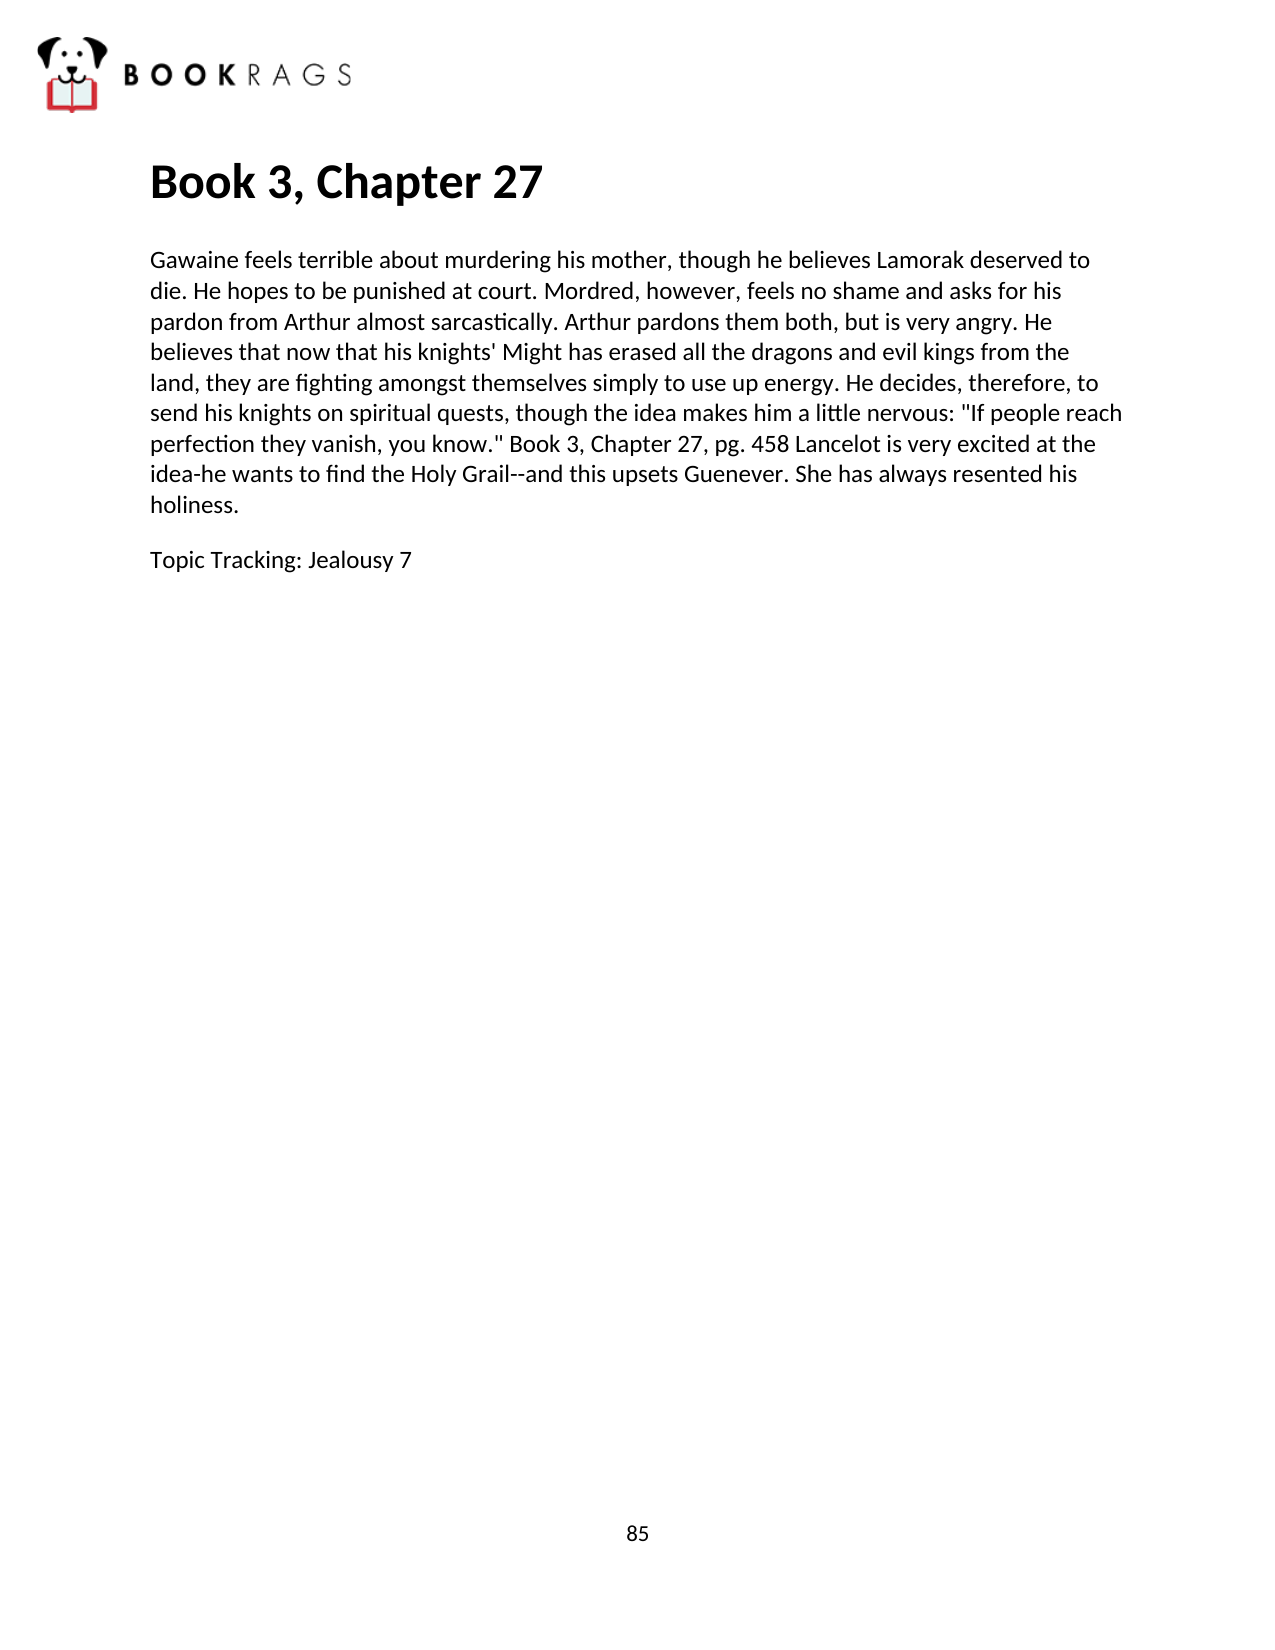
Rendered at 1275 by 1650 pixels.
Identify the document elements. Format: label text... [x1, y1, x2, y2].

picture [37, 37, 351, 113]
text Book 3, Chapter 27 [150, 150, 1125, 211]
text Topic Tracking: Jealousy 7 [150, 544, 1125, 575]
text Gawaine feels terrible about murdering his mother, though he believes Lamorak deserved to die. He hopes to be punished at court. Mordred, however, feels no shame and asks for his pardon from Arthur almost sarcastically. Arthur pardons them both, but is very angry. He believes that now that his knights' Might has erased all the dragons and evil kings from the land, they are fighting amongst themselves simply to use up energy. He decides, therefore, to send his knights on spiritual quests, though the idea makes him a little nervous: "If people reach perfection they vanish, you know." Book 3, Chapter 27, pg. 458 Lancelot is very excited at the idea-he wants to find the Holy Grail--and this upsets Guenever. She has always resented his holiness. [150, 244, 1125, 519]
